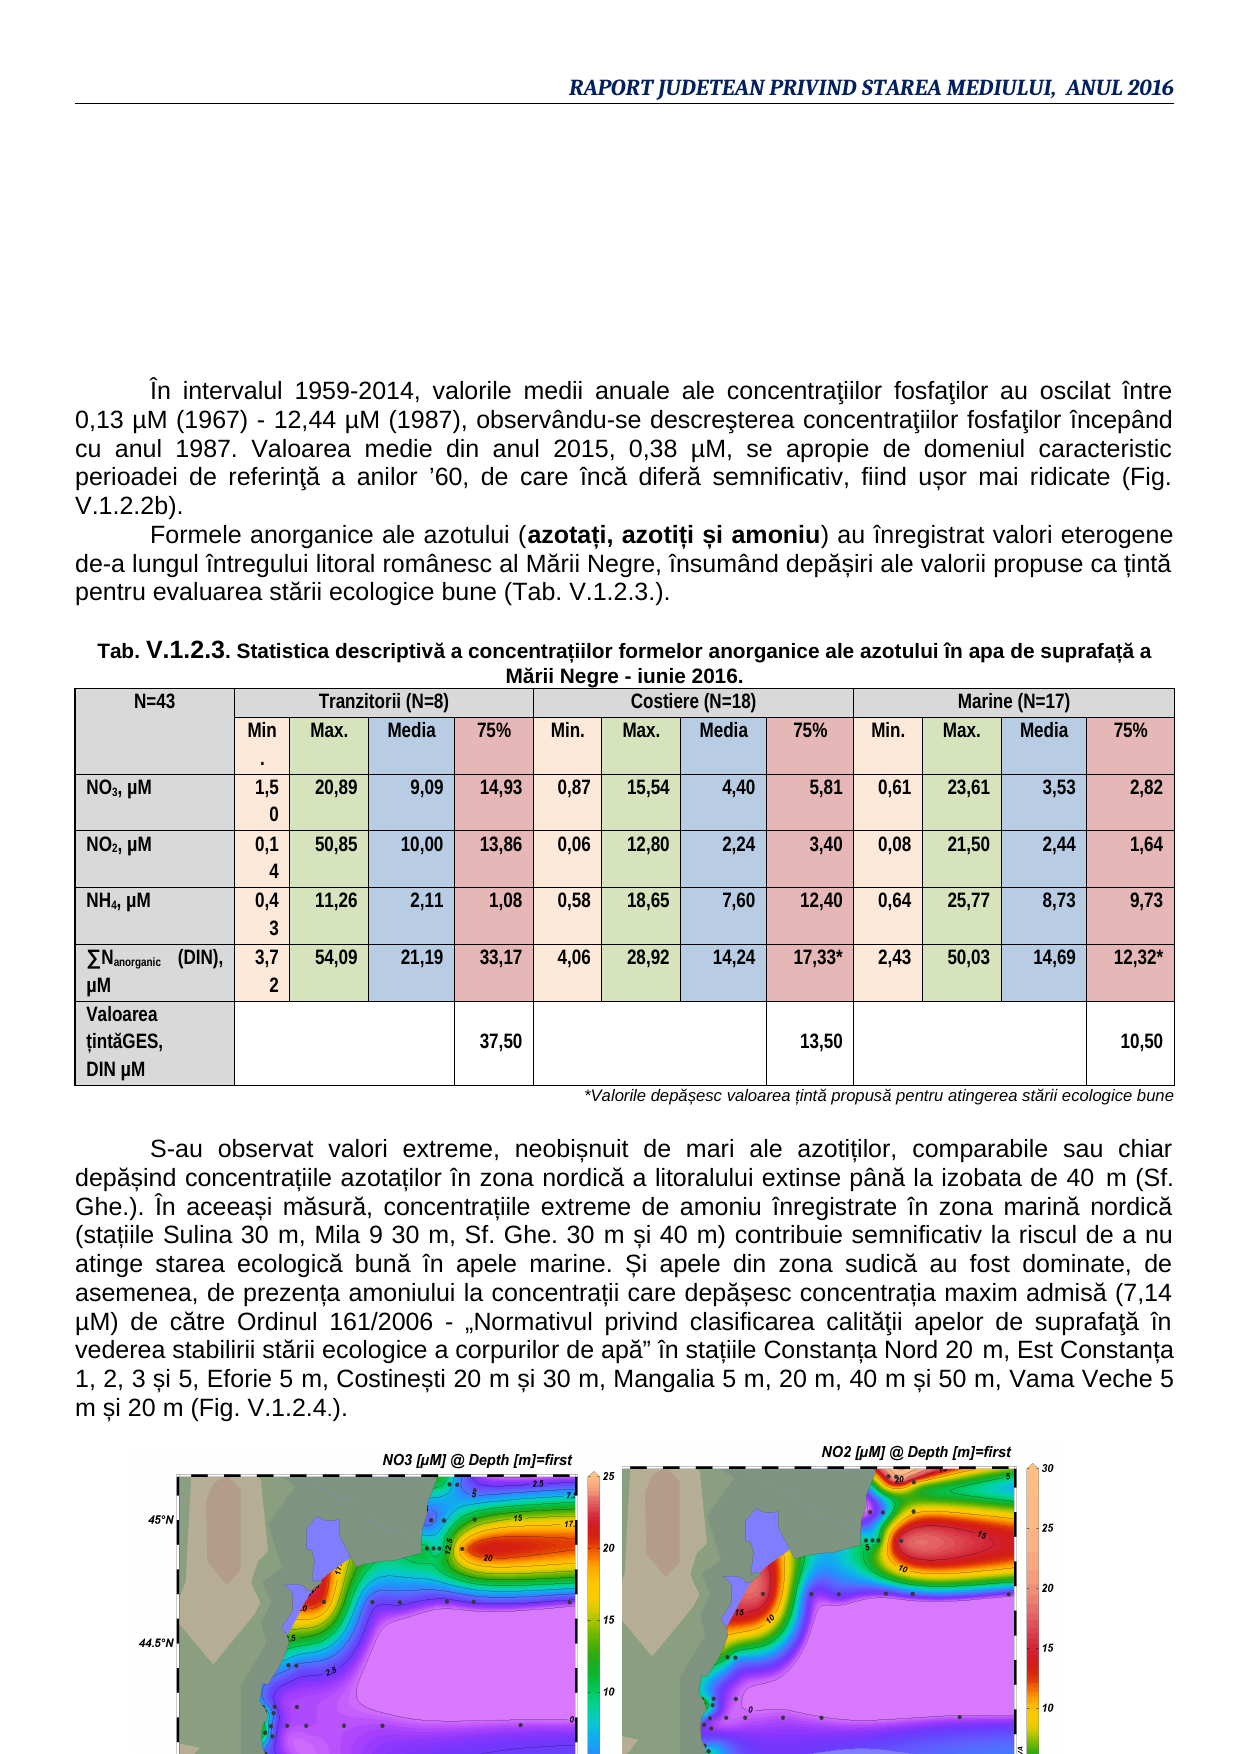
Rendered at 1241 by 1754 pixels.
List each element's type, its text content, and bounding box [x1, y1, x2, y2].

table_cell 0,14 [235, 831, 289, 887]
table_cell 0,06 [534, 831, 601, 887]
table_cell 10,00 [369, 831, 454, 887]
table_cell [854, 1002, 1086, 1085]
table_cell Max. [923, 718, 1001, 774]
table_header Tranzitorii (N=8) [235, 689, 533, 717]
table_cell 4,06 [534, 945, 601, 1001]
table_cell 1,50 [235, 775, 289, 830]
table_cell 18,65 [602, 888, 680, 944]
table_cell 54,09 [290, 945, 368, 1001]
table_cell 0,43 [235, 888, 289, 944]
table_cell Min. [854, 718, 922, 774]
table_cell 25,77 [923, 888, 1001, 944]
table_cell ∑Nanorganic (DIN), µM [76, 945, 234, 1001]
picture [132, 1438, 1061, 1754]
table_cell 50,03 [923, 945, 1001, 1001]
table_cell 3,53 [1002, 775, 1086, 830]
table_cell 4,40 [681, 775, 766, 830]
table_cell 2,43 [854, 945, 922, 1001]
table_header N=43 [76, 689, 234, 774]
table_cell 2,11 [369, 888, 454, 944]
table_cell Media [369, 718, 454, 774]
table_cell Media [1002, 718, 1086, 774]
table_cell 2,82 [1087, 775, 1174, 830]
table_cell 21,19 [369, 945, 454, 1001]
table_cell Min. [235, 718, 289, 774]
table_cell 75% [455, 718, 533, 774]
table_cell NO3, µM [76, 775, 234, 830]
table_cell 14,69 [1002, 945, 1086, 1001]
table_cell 9,09 [369, 775, 454, 830]
table_cell Max. [290, 718, 368, 774]
table_cell 7,60 [681, 888, 766, 944]
table_cell Max. [602, 718, 680, 774]
table_cell 0,58 [534, 888, 601, 944]
table_cell 23,61 [923, 775, 1001, 830]
table_cell 14,24 [681, 945, 766, 1001]
table_cell 12,80 [602, 831, 680, 887]
table_cell 2,24 [681, 831, 766, 887]
table_cell [235, 1002, 454, 1085]
table_header Costiere (N=18) [534, 689, 853, 717]
table_cell 11,26 [290, 888, 368, 944]
table_cell 3,72 [235, 945, 289, 1001]
table_cell Min. [534, 718, 601, 774]
table_cell 33,17 [455, 945, 533, 1001]
text *Valorile depășesc valoarea țintă propusă pentru atingerea stării ecologice bune [187, 1086, 1174, 1105]
table_cell 0,64 [854, 888, 922, 944]
table_cell 0,61 [854, 775, 922, 830]
table_cell 1,64 [1087, 831, 1174, 887]
table_cell Media [681, 718, 766, 774]
table_cell NH4, µM [76, 888, 234, 944]
table_cell 3,40 [767, 831, 853, 887]
text S-au observat valori extreme, neobișnuit de mari ale azotiților, comparabile sau chiar depășind concentrațiile azotaților în zona nordică a litoralului extinse până la izobata de 40 m (Sf. Ghe.). În aceeași măsură, concentrațiile extreme de amoniu înregistrate în zona marină nordică (stațiile Sulina 30 m, Mila 9 30 m, Sf. Ghe. 30 m și 40 m) contribuie semnificativ la riscul de a nu atinge starea ecologică bună în apele marine. Și apele din zona sudică au fost dominate, de asemenea, de prezența amoniului la concentrații care depășesc concentrația maxim admisă (7,14 µM) de către Ordinul 161/2006 - „Normativul privind clasificarea calităţii apelor de suprafaţă în vederea stabilirii stării ecologice a corpurilor de apă” în stațiile Constanța Nord 20 m, Est Constanța 1, 2, 3 și 5, Eforie 5 m, Costinești 20 m și 30 m, Mangalia 5 m, 20 m, 40 m și 50 m, Vama Veche 5 m și 20 m (Fig. V.1.2.4.). [75, 1134, 1174, 1421]
table_cell 20,89 [290, 775, 368, 830]
text În intervalul 1959-2014, valorile medii anuale ale concentraţiilor fosfaţilor au oscilat între 0,13 µM (1967) - 12,44 µM (1987), observându-se descreşterea concentraţiilor fosfaţilor începând cu anul 1987. Valoarea medie din anul 2015, 0,38 µM, se apropie de domeniul caracteristic perioadei de referinţă a anilor ’60, de care încă diferă semnificativ, fiind ușor mai ridicate (Fig. V.1.2.2b). [75, 376, 1174, 520]
table_cell 2,44 [1002, 831, 1086, 887]
table_cell [534, 1002, 766, 1085]
table_cell 37,50 [455, 1002, 533, 1085]
table_cell 10,50 [1087, 1002, 1174, 1085]
table_cell 75% [1087, 718, 1174, 774]
table_cell 0,87 [534, 775, 601, 830]
table_cell 0,08 [854, 831, 922, 887]
text Tab. V.1.2.3. Statistica descriptivă a concentrațiilor formelor anorganice ale azotului în apa de suprafață a Mării Negre - iunie 2016. [75, 635, 1174, 688]
table_cell 13,86 [455, 831, 533, 887]
table_cell 9,73 [1087, 888, 1174, 944]
table_cell 13,50 [767, 1002, 853, 1085]
table_cell 75% [767, 718, 853, 774]
table_cell 1,08 [455, 888, 533, 944]
text Formele anorganice ale azotului (azotați, azotiți și amoniu) au înregistrat valori eterogene de-a lungul întregului litoral românesc al Mării Negre, însumând depășiri ale valorii propuse ca țintă pentru evaluarea stării ecologice bune (Tab. V.1.2.3.). [75, 520, 1174, 606]
table_cell 28,92 [602, 945, 680, 1001]
table_cell 5,81 [767, 775, 853, 830]
table_header Marine (N=17) [854, 689, 1174, 717]
table_cell NO2, µM [76, 831, 234, 887]
table_cell 50,85 [290, 831, 368, 887]
table_cell 12,40 [767, 888, 853, 944]
table_cell 15,54 [602, 775, 680, 830]
table_cell 8,73 [1002, 888, 1086, 944]
table_cell 12,32* [1087, 945, 1174, 1001]
table_cell 21,50 [923, 831, 1001, 887]
table_cell 17,33* [767, 945, 853, 1001]
table_cell Valoarea țintăGES, DIN µM [76, 1002, 234, 1085]
table_cell 14,93 [455, 775, 533, 830]
